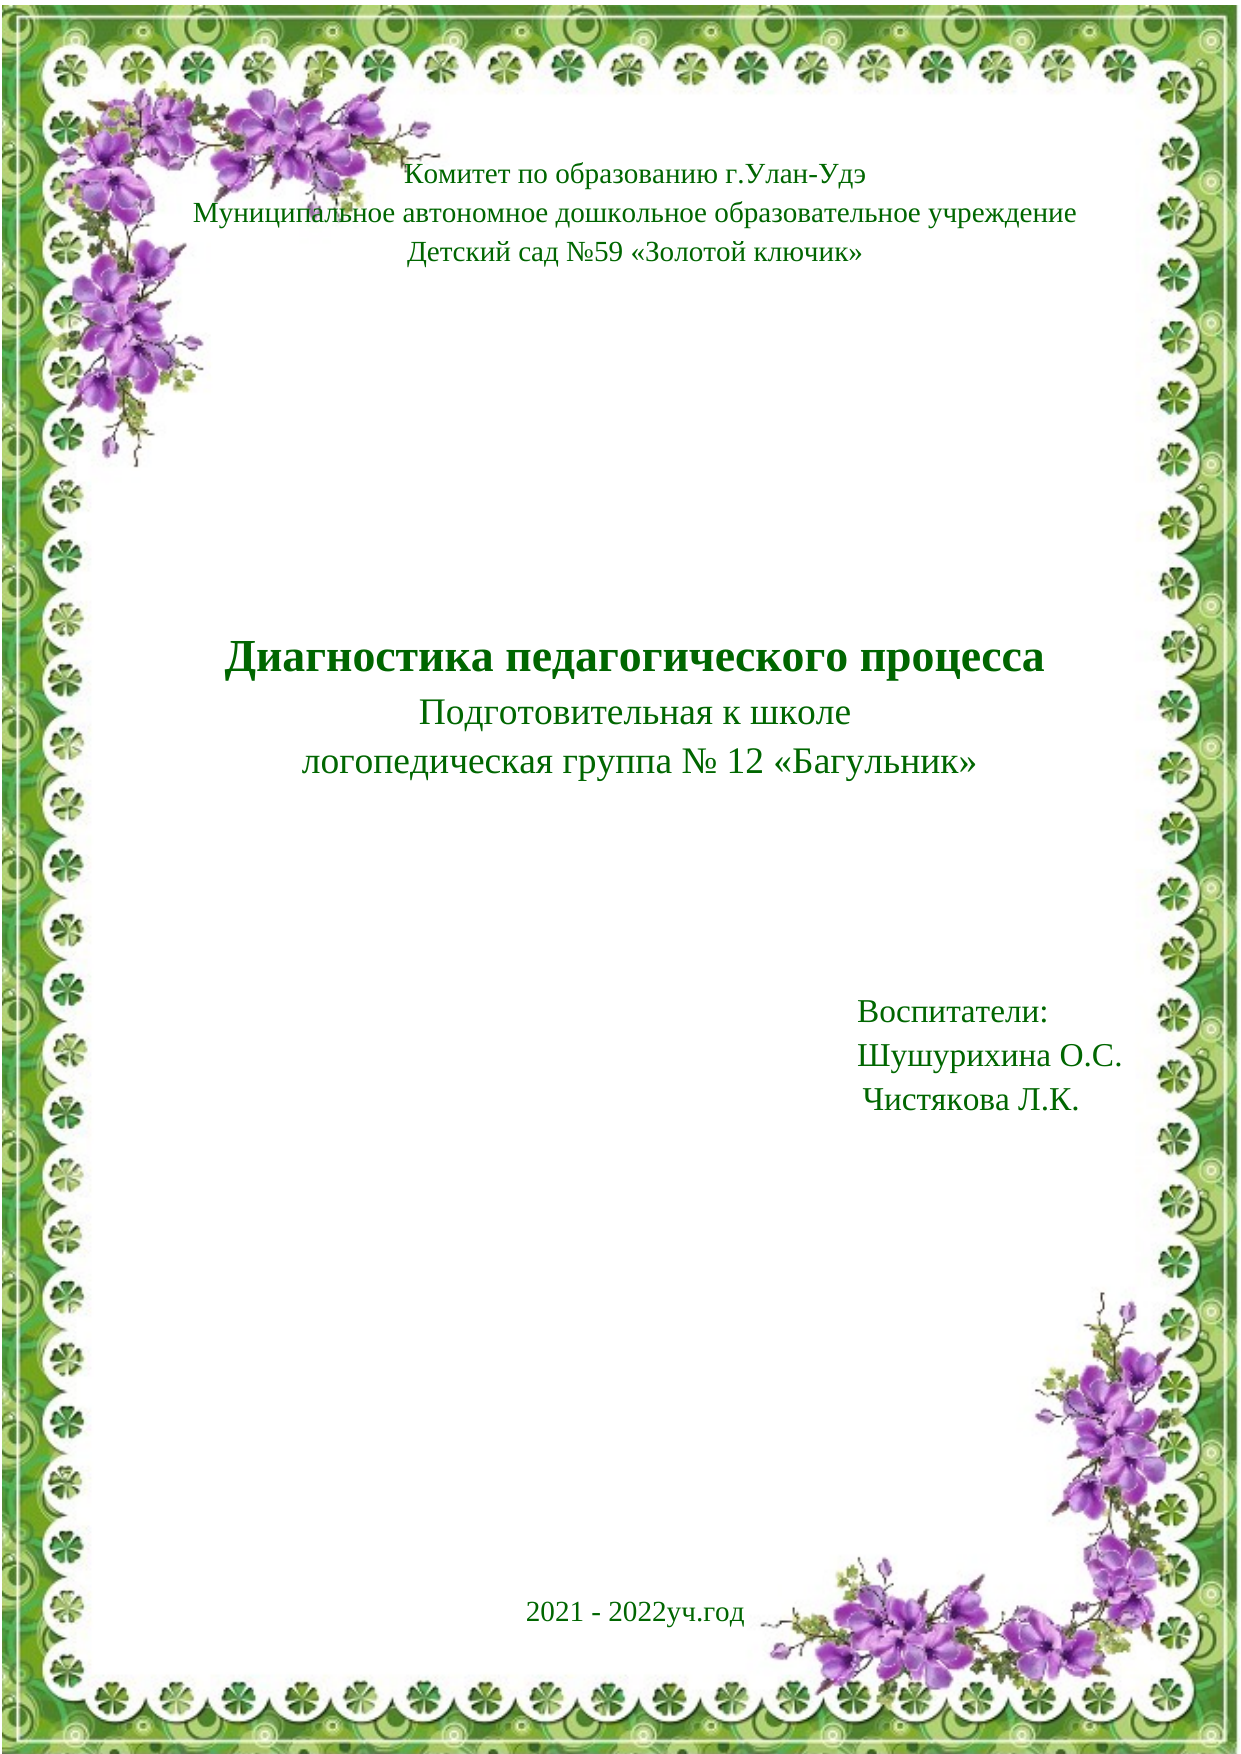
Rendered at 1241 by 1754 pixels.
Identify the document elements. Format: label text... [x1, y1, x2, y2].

text Детский сад №59 «Золотой ключик» [118, 234, 1152, 267]
text логопедическая группа № 12 «Багульник» [118, 739, 1152, 782]
text Муниципальное автономное дошкольное образовательное учреждение [118, 195, 1152, 229]
text Комитет по образованию г.Улан-Удэ [118, 157, 1152, 190]
text Диагностика педагогического процесса [118, 628, 1152, 681]
text Воспитатели: [118, 991, 1152, 1029]
text Чистякова Л.К. [708, 1079, 1152, 1117]
text Подготовительная к школе [118, 689, 1152, 732]
text 2021 - 2022уч.год [118, 1594, 1152, 1627]
text Шушурихина О.С. [118, 1035, 1152, 1073]
picture [2, 5, 1241, 1754]
